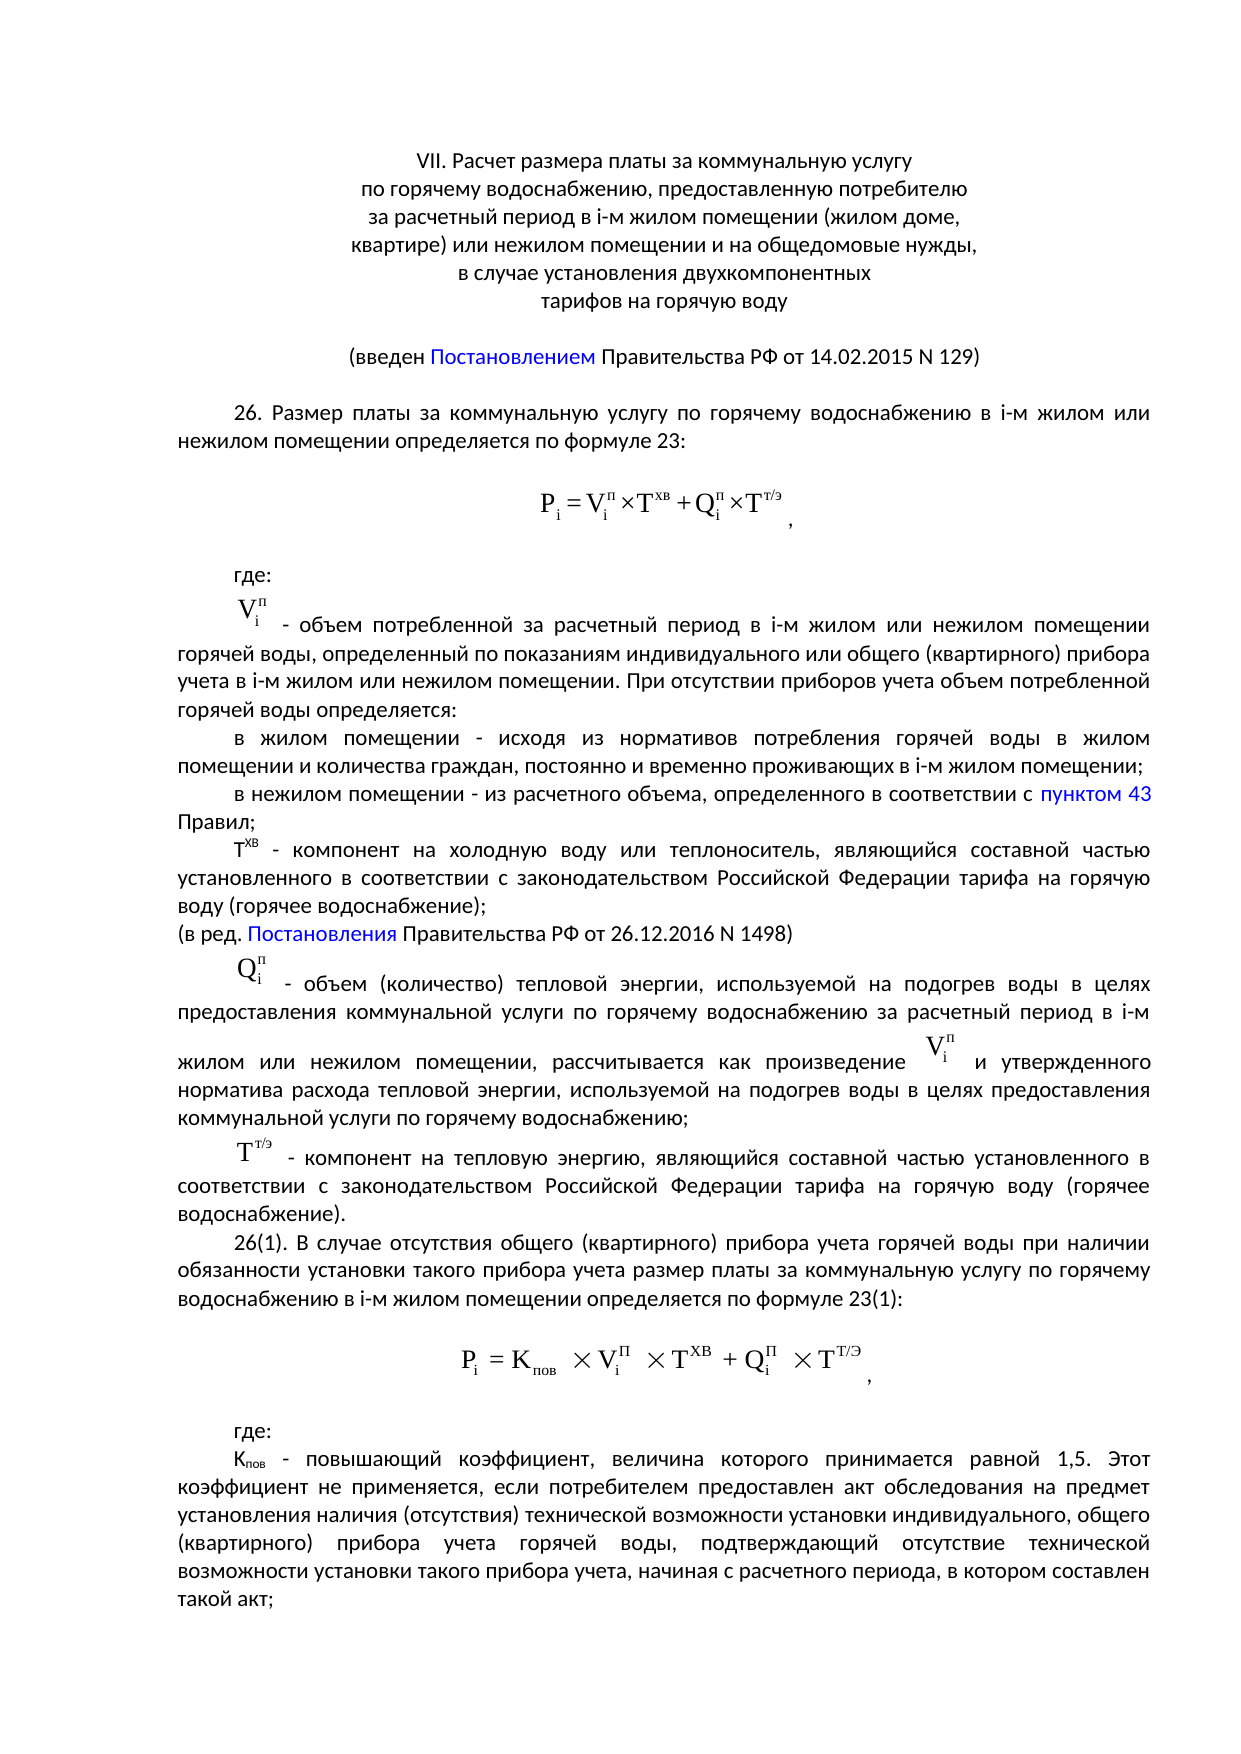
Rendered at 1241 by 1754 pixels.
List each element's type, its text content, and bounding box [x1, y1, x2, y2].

text где: [177, 561, 1152, 588]
text - объем (количество) тепловой энергии, используемой на подогрев воды в целях предоставления коммунальной услуги по горячему водоснабжению за расчетный период в i-м жилом или нежилом помещении, рассчитывается как произведение и утвержденного норматива расхода тепловой энергии, используемой на подогрев воды в целях предоставления коммунальной услуги по горячему водоснабжению; [177, 947, 1152, 1131]
text VII. Расчет размера платы за коммунальную услугу [177, 146, 1152, 174]
text (в ред. Постановления Правительства РФ от 26.12.2016 N 1498) [177, 919, 1152, 947]
text в случае установления двухкомпонентных [177, 258, 1152, 286]
text , [177, 1340, 1152, 1388]
text тарифов на горячую воду [177, 286, 1152, 314]
text , [177, 482, 1152, 532]
text в жилом помещении - исходя из нормативов потребления горячей воды в жилом помещении и количества граждан, постоянно и временно проживающих в i-м жилом помещении; [177, 723, 1152, 779]
text где: [177, 1416, 1152, 1444]
text - объем потребленной за расчетный период в i-м жилом или нежилом помещении горячей воды, определенный по показаниям индивидуального или общего (квартирного) прибора учета в i-м жилом или нежилом помещении. При отсутствии приборов учета объем потребленной горячей воды определяется: [177, 588, 1152, 723]
text 26(1). В случае отсутствия общего (квартирного) прибора учета горячей воды при наличии обязанности установки такого прибора учета размер платы за коммунальную услугу по горячему водоснабжению в i-м жилом помещении определяется по формуле 23(1): [177, 1228, 1152, 1312]
text (введен Постановлением Правительства РФ от 14.02.2015 N 129) [177, 342, 1152, 370]
text квартире) или нежилом помещении и на общедомовые нужды, [177, 230, 1152, 258]
text по горячему водоснабжению, предоставленную потребителю [177, 174, 1152, 202]
text ТХВ - компонент на холодную воду или теплоноситель, являющийся составной частью установленного в соответствии с законодательством Российской Федерации тарифа на горячую воду (горячее водоснабжение); [177, 835, 1152, 919]
text Kпов - повышающий коэффициент, величина которого принимается равной 1,5. Этот коэффициент не применяется, если потребителем предоставлен акт обследования на предмет установления наличия (отсутствия) технической возможности установки индивидуального, общего (квартирного) прибора учета горячей воды, подтверждающий отсутствие технической возможности установки такого прибора учета, начиная с расчетного периода, в котором составлен такой акт; [177, 1444, 1152, 1612]
text 26. Размер платы за коммунальную услугу по горячему водоснабжению в i-м жилом или нежилом помещении определяется по формуле 23: [177, 398, 1152, 454]
text за расчетный период в i-м жилом помещении (жилом доме, [177, 202, 1152, 230]
text - компонент на тепловую энергию, являющийся составной частью установленного в соответствии с законодательством Российской Федерации тарифа на горячую воду (горячее водоснабжение). [177, 1131, 1152, 1228]
text в нежилом помещении - из расчетного объема, определенного в соответствии с пунктом 43 Правил; [177, 779, 1152, 835]
